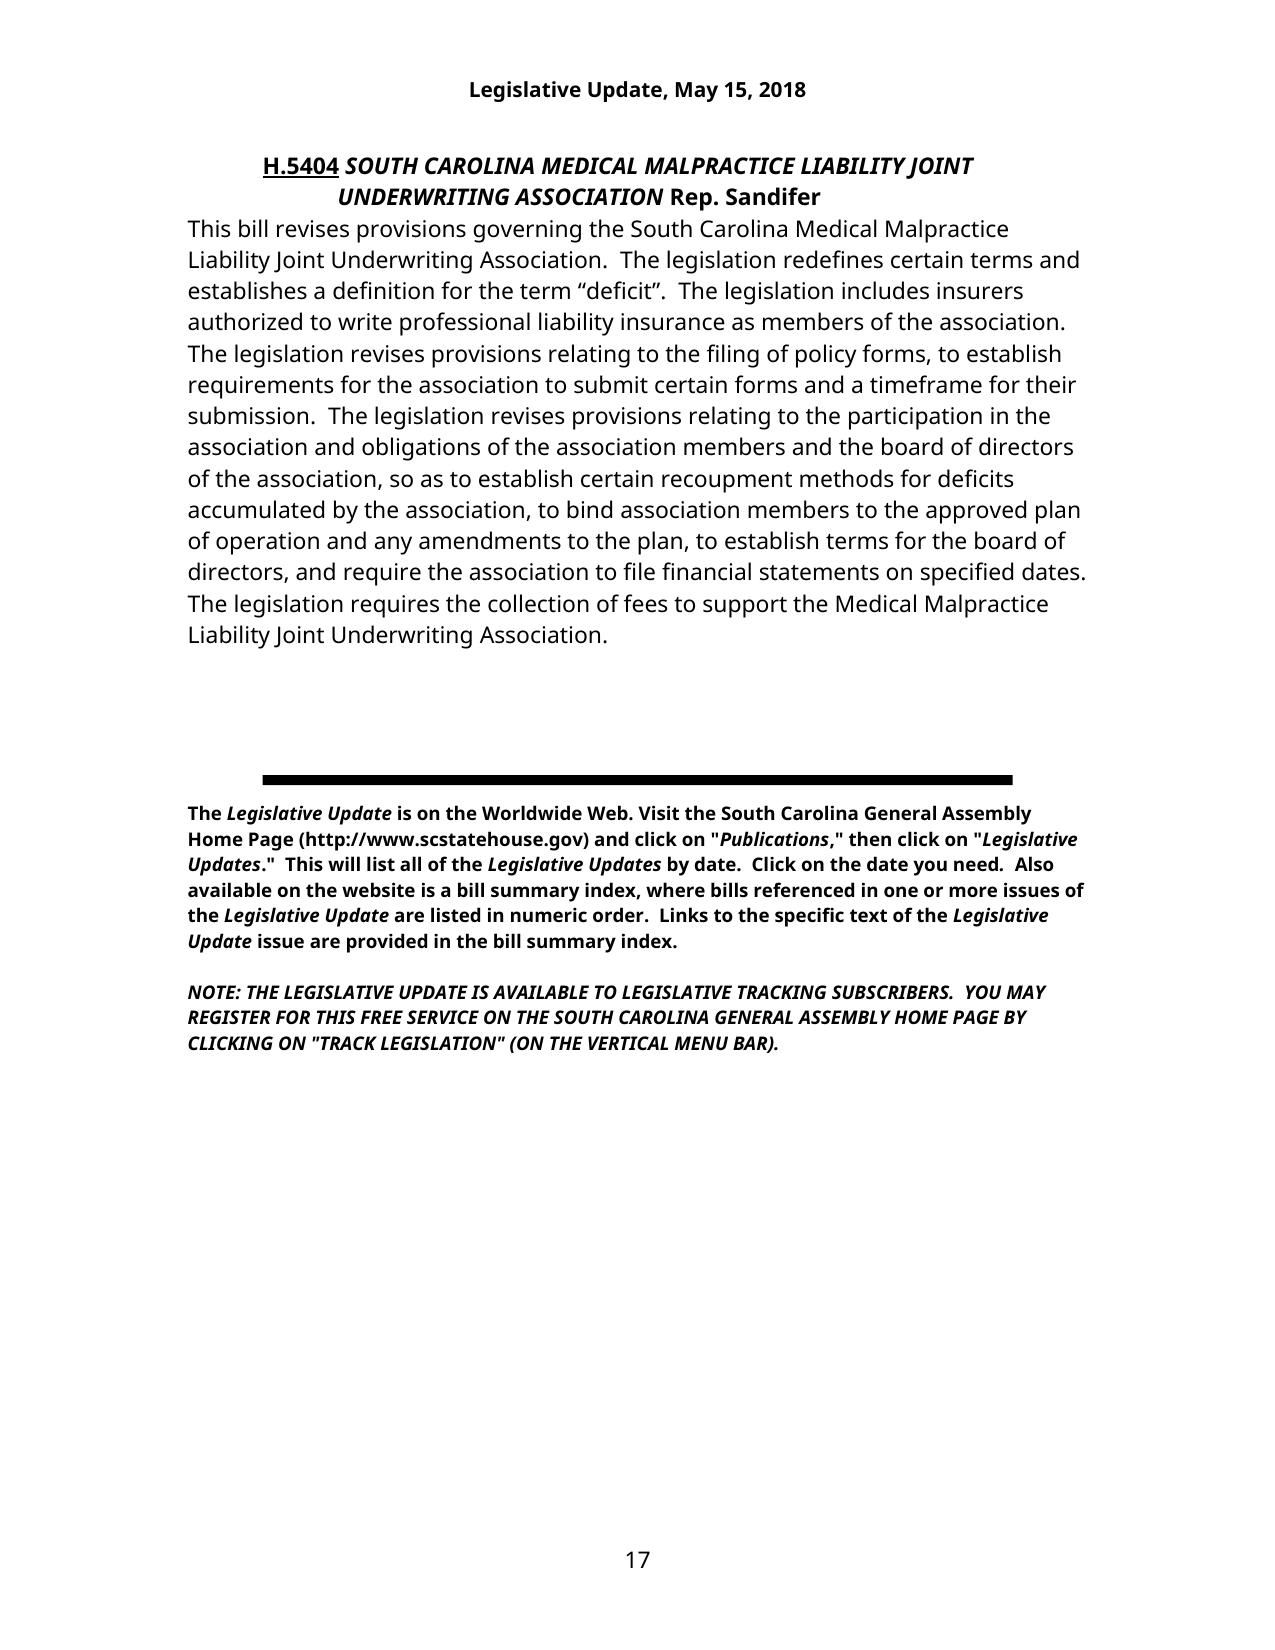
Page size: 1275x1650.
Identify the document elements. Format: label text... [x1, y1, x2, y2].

text H.5404 SOUTH CAROLINA MEDICAL MALPRACTICE LIABILITY JOINT [187, 150, 1087, 181]
text UNDERWRITING ASSOCIATION Rep. Sandifer [187, 181, 1087, 212]
text The Legislative Update is on the Worldwide Web. Visit the South Carolina General Assembly Home Page (http://www.scstatehouse.gov) and click on "Publications," then click on "Legislative Updates." This will list all of the Legislative Updates by date. Click on the date you need. Also available on the website is a bill summary index, where bills referenced in one or more issues of the Legislative Update are listed in numeric order. Links to the specific text of the Legislative Update issue are provided in the bill summary index. [187, 801, 1087, 954]
text NOTE: THE LEGISLATIVE UPDATE IS AVAILABLE TO LEGISLATIVE TRACKING SUBSCRIBERS. YOU MAY REGISTER FOR THIS FREE SERVICE ON THE SOUTH CAROLINA GENERAL ASSEMBLY HOME PAGE BY CLICKING ON "TRACK LEGISLATION" (ON THE VERTICAL MENU BAR). [187, 979, 1087, 1056]
text This bill revises provisions governing the South Carolina Medical Malpractice Liability Joint Underwriting Association. The legislation redefines certain terms and establishes a definition for the term “deficit”. The legislation includes insurers authorized to write professional liability insurance as members of the association. The legislation revises provisions relating to the filing of policy forms, to establish requirements for the association to submit certain forms and a timeframe for their submission. The legislation revises provisions relating to the participation in the association and obligations of the association members and the board of directors of the association, so as to establish certain recoupment methods for deficits accumulated by the association, to bind association members to the approved plan of operation and any amendments to the plan, to establish terms for the board of directors, and require the association to file financial statements on specified dates. The legislation requires the collection of fees to support the Medical Malpractice Liability Joint Underwriting Association. [187, 212, 1087, 650]
